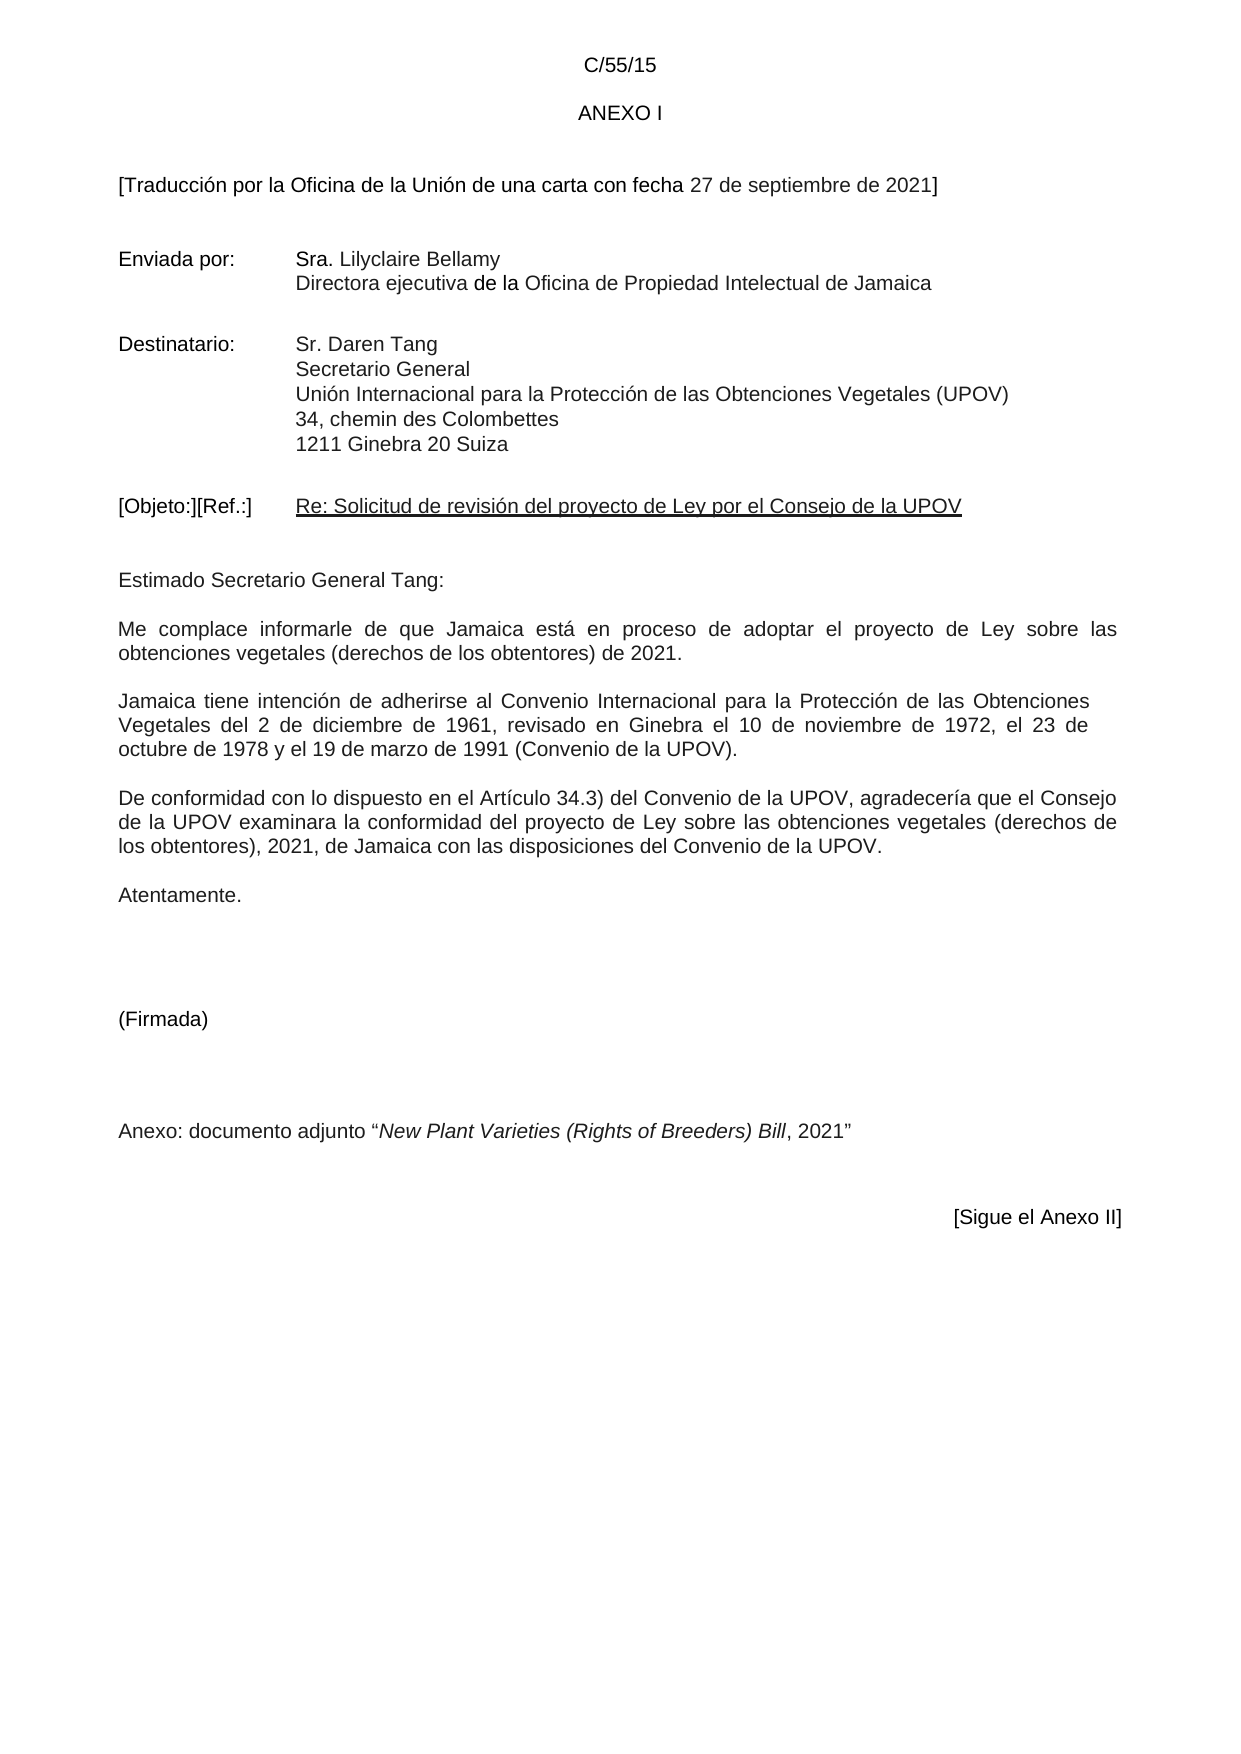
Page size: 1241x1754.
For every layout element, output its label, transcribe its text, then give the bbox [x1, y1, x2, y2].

text Atentamente. [118, 883, 1122, 907]
text Jamaica tiene intención de adherirse al Convenio Internacional para la Protección de las Obtenciones Vegetales del 2 de diciembre de 1961, revisado en Ginebra el 10 de noviembre de 1972, el 23 de octubre de 1978 y el 19 de marzo de 1991 (Convenio de la UPOV). [118, 689, 1091, 761]
text [Sigue el Anexo II] [118, 1205, 1122, 1229]
text 1211 Ginebra 20 Suiza [295, 432, 1122, 456]
text 34, chemin des Colombettes [295, 407, 960, 431]
text [Objeto:][Ref.:] Re: Solicitud de revisión del proyecto de Ley por el Consejo de la UPOV [118, 493, 1122, 517]
text De conformidad con lo dispuesto en el Artículo 34.3) del Convenio de la UPOV, agradecería que el Consejo de la UPOV examinara la conformidad del proyecto de Ley sobre las obtenciones vegetales (derechos de los obtentores), 2021, de Jamaica con las disposiciones del Convenio de la UPOV. [118, 786, 1118, 858]
text Directora ejecutiva de la Oficina de Propiedad Intelectual de Jamaica [295, 271, 1122, 295]
text Me complace informarle de que Jamaica está en proceso de adoptar el proyecto de Ley sobre las obtenciones vegetales (derechos de los obtentores) de 2021. [118, 616, 1120, 664]
text Enviada por: Sra. Lilyclaire Bellamy [118, 247, 1122, 271]
text Unión Internacional para la Protección de las Obtenciones Vegetales (UPOV) [295, 382, 1122, 406]
text (Firmada) [118, 1007, 1122, 1031]
text Destinatario: Sr. Daren Tang [118, 332, 1122, 356]
text Anexo: documento adjunto “New Plant Varieties (Rights of Breeders) Bill, 2021” [118, 1118, 1122, 1142]
text Estimado Secretario General Tang: [118, 567, 1122, 591]
text [Traducción por la Oficina de la Unión de una carta con fecha 27 de septiembre de 2021] [118, 173, 1122, 197]
text Secretario General [295, 357, 1122, 381]
